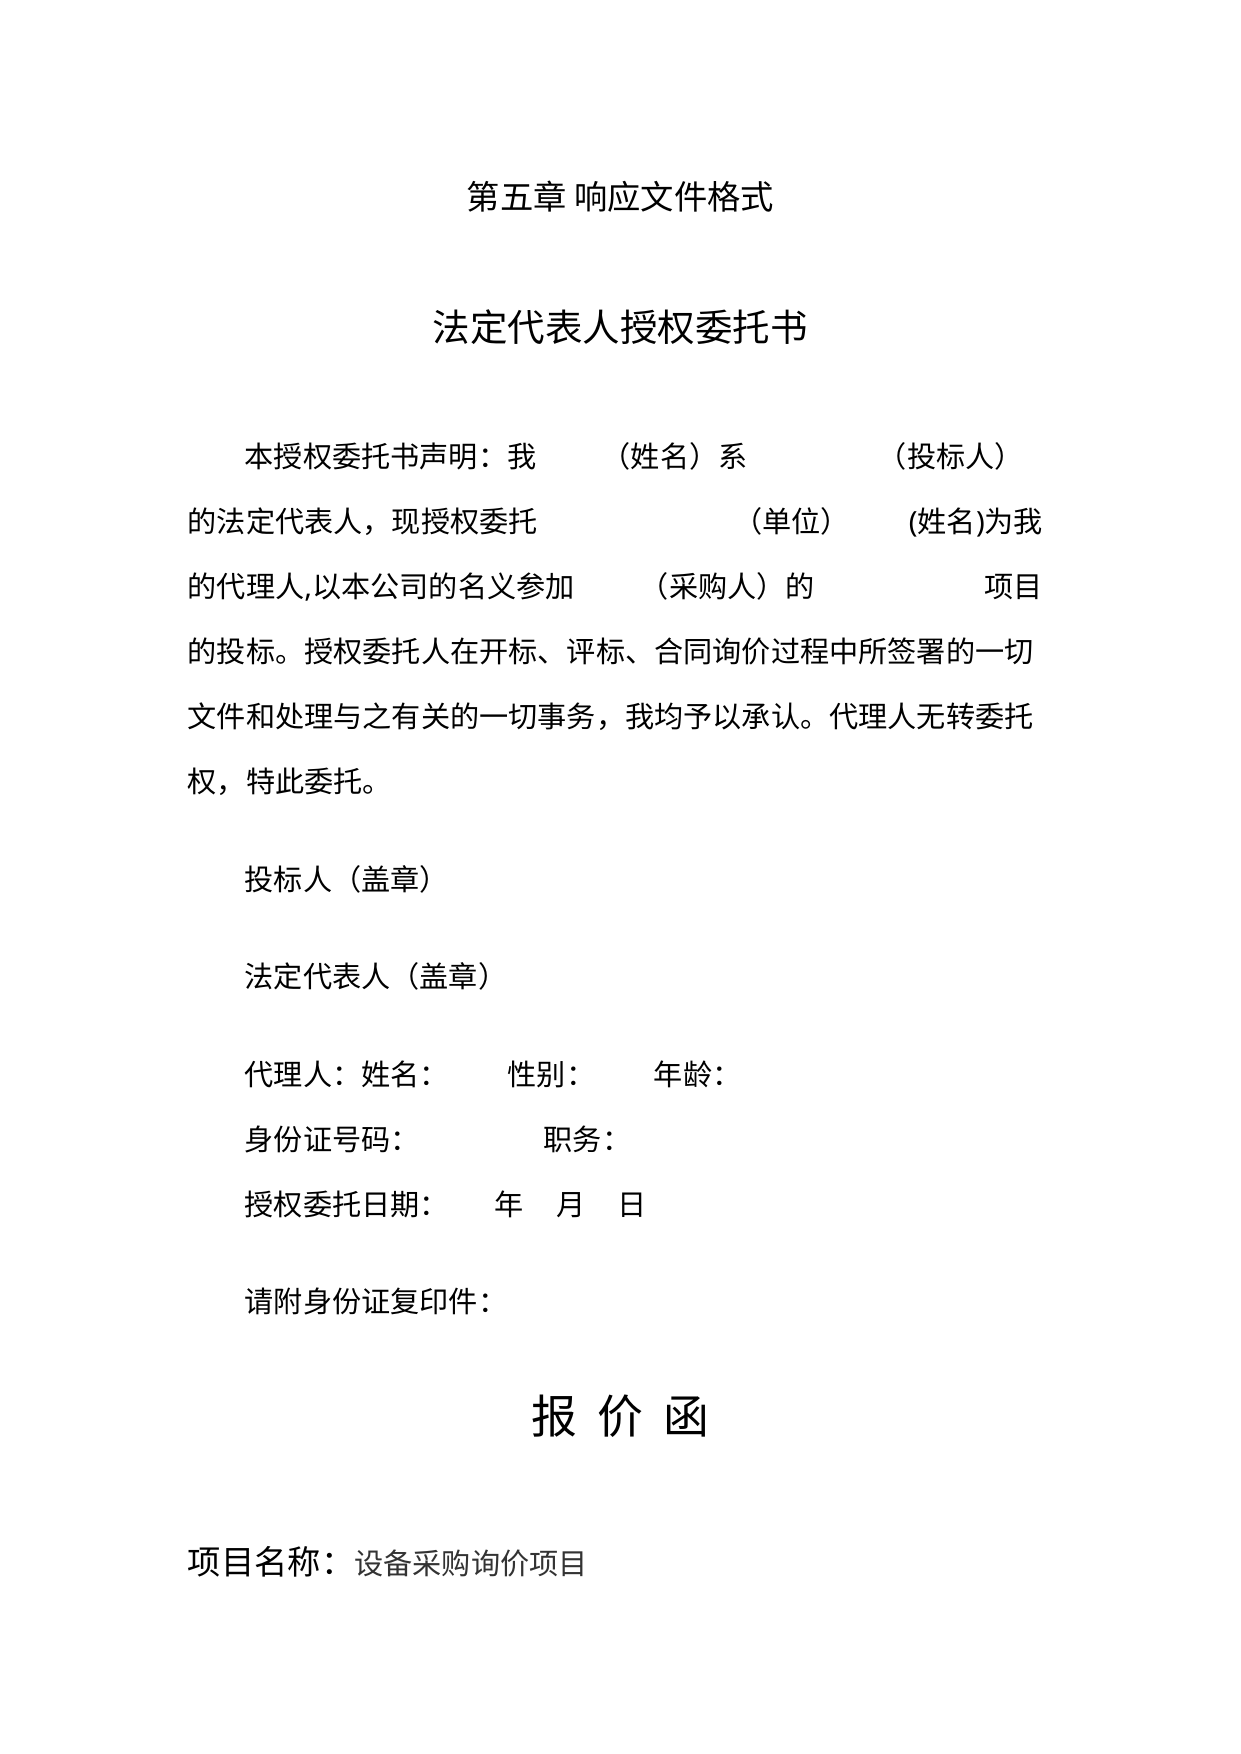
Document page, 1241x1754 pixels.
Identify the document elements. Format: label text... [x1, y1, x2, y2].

text 法定代表人（盖章） [187, 942, 1053, 1007]
text 代理人：姓名： 性别： 年龄： [187, 1040, 1053, 1105]
text 法定代表人授权委托书 [187, 292, 1053, 357]
text 项目名称：设备采购询价项目 [187, 1527, 1053, 1592]
text 授权委托日期： 年 月 日 [187, 1170, 1053, 1235]
text 本授权委托书声明：我 （姓名）系 （投标人）的法定代表人，现授权委托 （单位） (姓名)为我的代理人,以本公司的名义参加 （采购人）的 项目的投标。授权委托人在开标、评标、合同询价过程中所签署的一切文件和处理与之有关的一切事务，我均予以承认。代理人无转委托权，特此委托。 [187, 422, 1053, 812]
text 投标人（盖章） [187, 845, 1053, 910]
text 身份证号码： 职务： [187, 1105, 1053, 1170]
text 请附身份证复印件： [187, 1267, 1053, 1332]
text 报 价 函 [187, 1365, 1053, 1462]
text 第五章 响应文件格式 [187, 162, 1053, 227]
